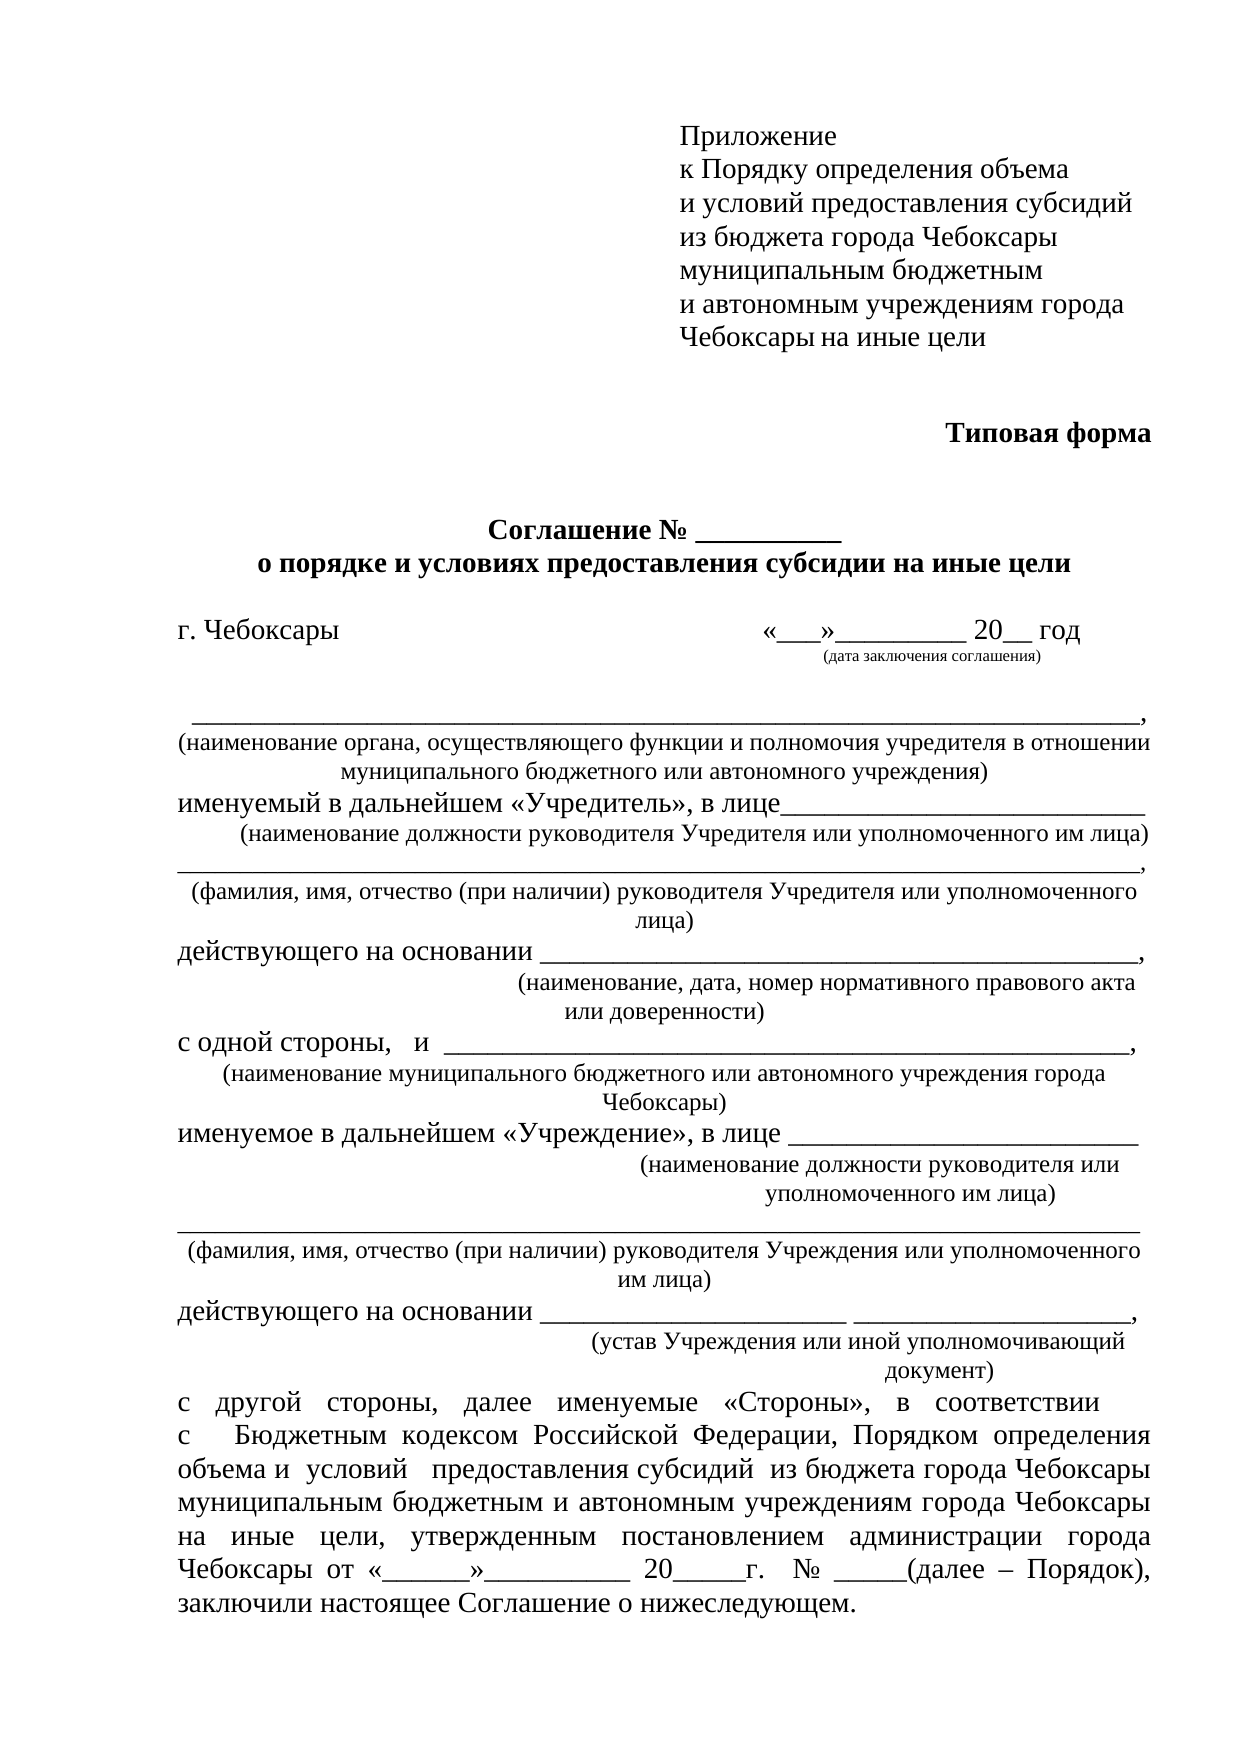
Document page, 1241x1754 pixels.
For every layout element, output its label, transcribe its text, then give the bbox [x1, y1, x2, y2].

text (дата заключения соглашения) [177, 646, 1152, 665]
text документ) [177, 1355, 1152, 1384]
text (наименование органа, осуществляющего функции и полномочия учредителя в отношении муниципального бюджетного или автономного учреждения) [177, 727, 1152, 785]
text (наименование должности руководителя или [177, 1149, 1152, 1178]
text _____________________________________________________________________________ [177, 1207, 1152, 1235]
text _____________________________________________________________________________, [177, 847, 1152, 876]
text именуемое в дальнейшем «Учреждение», в лице ________________________ [177, 1116, 1152, 1149]
text с другой стороны, далее именуемые «Стороны», в соответствии с Бюджетным кодексом Российской Федерации, Порядком определения объема и условий предоставления субсидий из бюджета города Чебоксары муниципальным бюджетным и автономным учреждениям города Чебоксары на иные цели, утвержденным постановлением администрации города Чебоксары от «______»__________ 20_____г. № _____(далее – Порядок), заключили настоящее Соглашение о нижеследующем. [177, 1384, 1152, 1619]
subtitle Типовая форма [177, 416, 1152, 449]
text уполномоченного им лица) [177, 1178, 1152, 1207]
subtitle Соглашение № __________ [177, 512, 1152, 545]
text _________________________________________________________________, [177, 694, 1152, 727]
text (фамилия, имя, отчество (при наличии) руководителя Учредителя или уполномоченного лица) [177, 876, 1152, 933]
text действующего на основании _____________________ ___________________, [177, 1293, 1152, 1326]
subtitle о порядке и условиях предоставления субсидии на иные цели [177, 545, 1152, 579]
text именуемый в дальнейшем «Учредитель», в лице_________________________ [177, 785, 1152, 818]
text с одной стороны, и _______________________________________________, [177, 1024, 1152, 1058]
text действующего на основании _________________________________________, [177, 933, 1152, 967]
text к Порядку определения объема и условий предоставления субсидий из бюджета города Чебоксары муниципальным бюджетным и автономным учреждениям города Чебоксары на иные цели [679, 152, 1152, 353]
text Приложение [679, 118, 1152, 152]
text (наименование муниципального бюджетного или автономного учреждения города Чебоксары) [177, 1058, 1152, 1116]
text (устав Учреждения или иной уполномочивающий [177, 1326, 1152, 1355]
text (наименование должности руководителя Учредителя или уполномоченного им лица) [177, 818, 1152, 847]
text г. Чебоксары «___»_________ 20__ год [177, 612, 1152, 646]
text (фамилия, имя, отчество (при наличии) руководителя Учреждения или уполномоченного им лица) [177, 1235, 1152, 1293]
text (наименование, дата, номер нормативного правового акта или доверенности) [177, 967, 1152, 1024]
